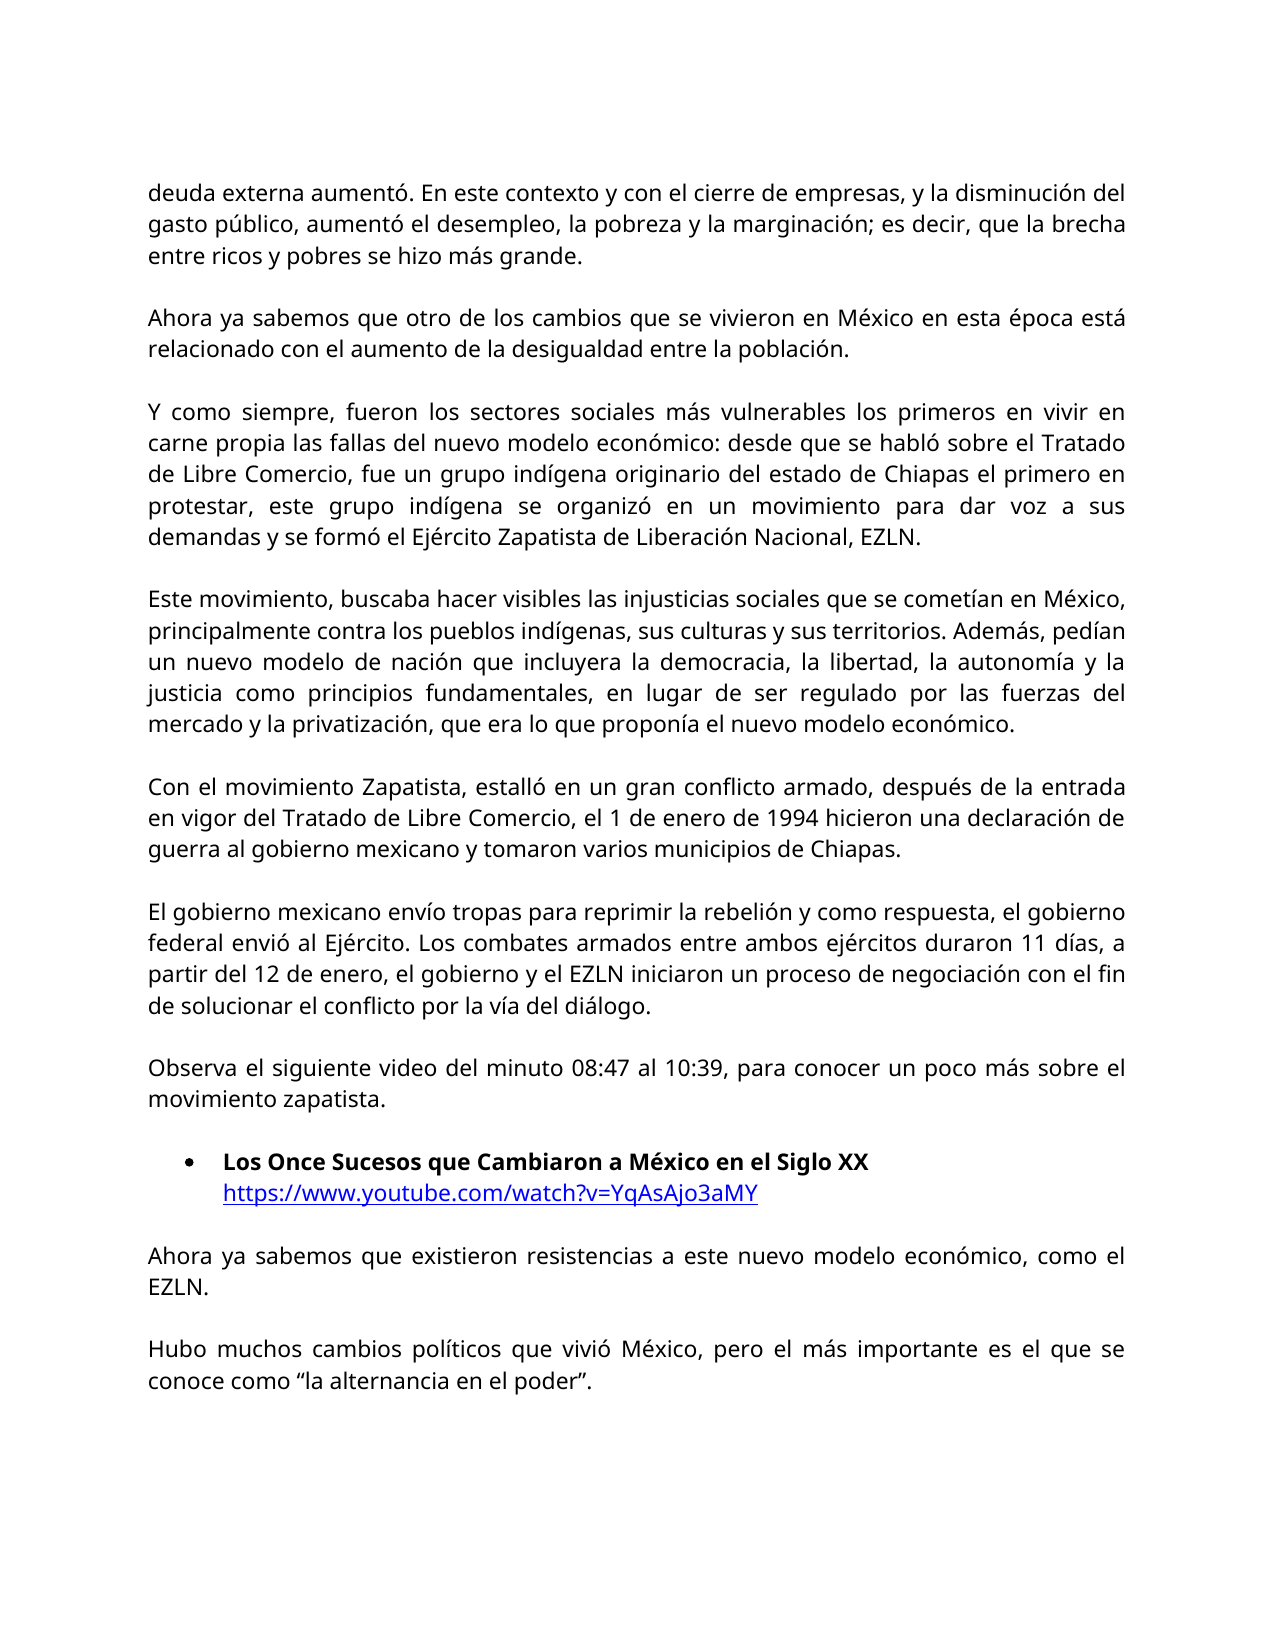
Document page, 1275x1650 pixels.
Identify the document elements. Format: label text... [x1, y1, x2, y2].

text Este movimiento, buscaba hacer visibles las injusticias sociales que se cometían en México, principalmente contra los pueblos indígenas, sus culturas y sus territorios. Además, pedían un nuevo modelo de nación que incluyera la democracia, la libertad, la autonomía y la justicia como principios fundamentales, en lugar de ser regulado por las fuerzas del mercado y la privatización, que era lo que proponía el nuevo modelo económico. [148, 583, 1127, 740]
text El gobierno mexicano envío tropas para reprimir la rebelión y como respuesta, el gobierno federal envió al Ejército. Los combates armados entre ambos ejércitos duraron 11 días, a partir del 12 de enero, el gobierno y el EZLN iniciaron un proceso de negociación con el fin de solucionar el conflicto por la vía del diálogo. [148, 896, 1127, 1021]
text Ahora ya sabemos que existieron resistencias a este nuevo modelo económico, como el EZLN. [148, 1240, 1127, 1302]
text Y como siempre, fueron los sectores sociales más vulnerables los primeros en vivir en carne propia las fallas del nuevo modelo económico: desde que se habló sobre el Tratado de Libre Comercio, fue un grupo indígena originario del estado de Chiapas el primero en protestar, este grupo indígena se organizó en un movimiento para dar voz a sus demandas y se formó el Ejército Zapatista de Liberación Nacional, EZLN. [148, 396, 1127, 552]
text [148, 177, 1127, 271]
text Hubo muchos cambios políticos que vivió México, pero el más importante es el que se conoce como “la alternancia en el poder”. [148, 1333, 1127, 1396]
text https://www.youtube.com/watch?v=YqAsAjo3aMY [223, 1177, 1127, 1208]
text Con el movimiento Zapatista, estalló en un gran conflicto armado, después de la entrada en vigor del Tratado de Libre Comercio, el 1 de enero de 1994 hicieron una declaración de guerra al gobierno mexicano y tomaron varios municipios de Chiapas. [148, 771, 1127, 865]
text Ahora ya sabemos que otro de los cambios que se vivieron en México en esta época está relacionado con el aumento de la desigualdad entre la población. [148, 302, 1127, 365]
list Los Once Sucesos que Cambiaron a México en el Siglo XX [185, 1146, 1127, 1177]
text Observa el siguiente video del minuto 08:47 al 10:39, para conocer un poco más sobre el movimiento zapatista. [148, 1052, 1127, 1115]
